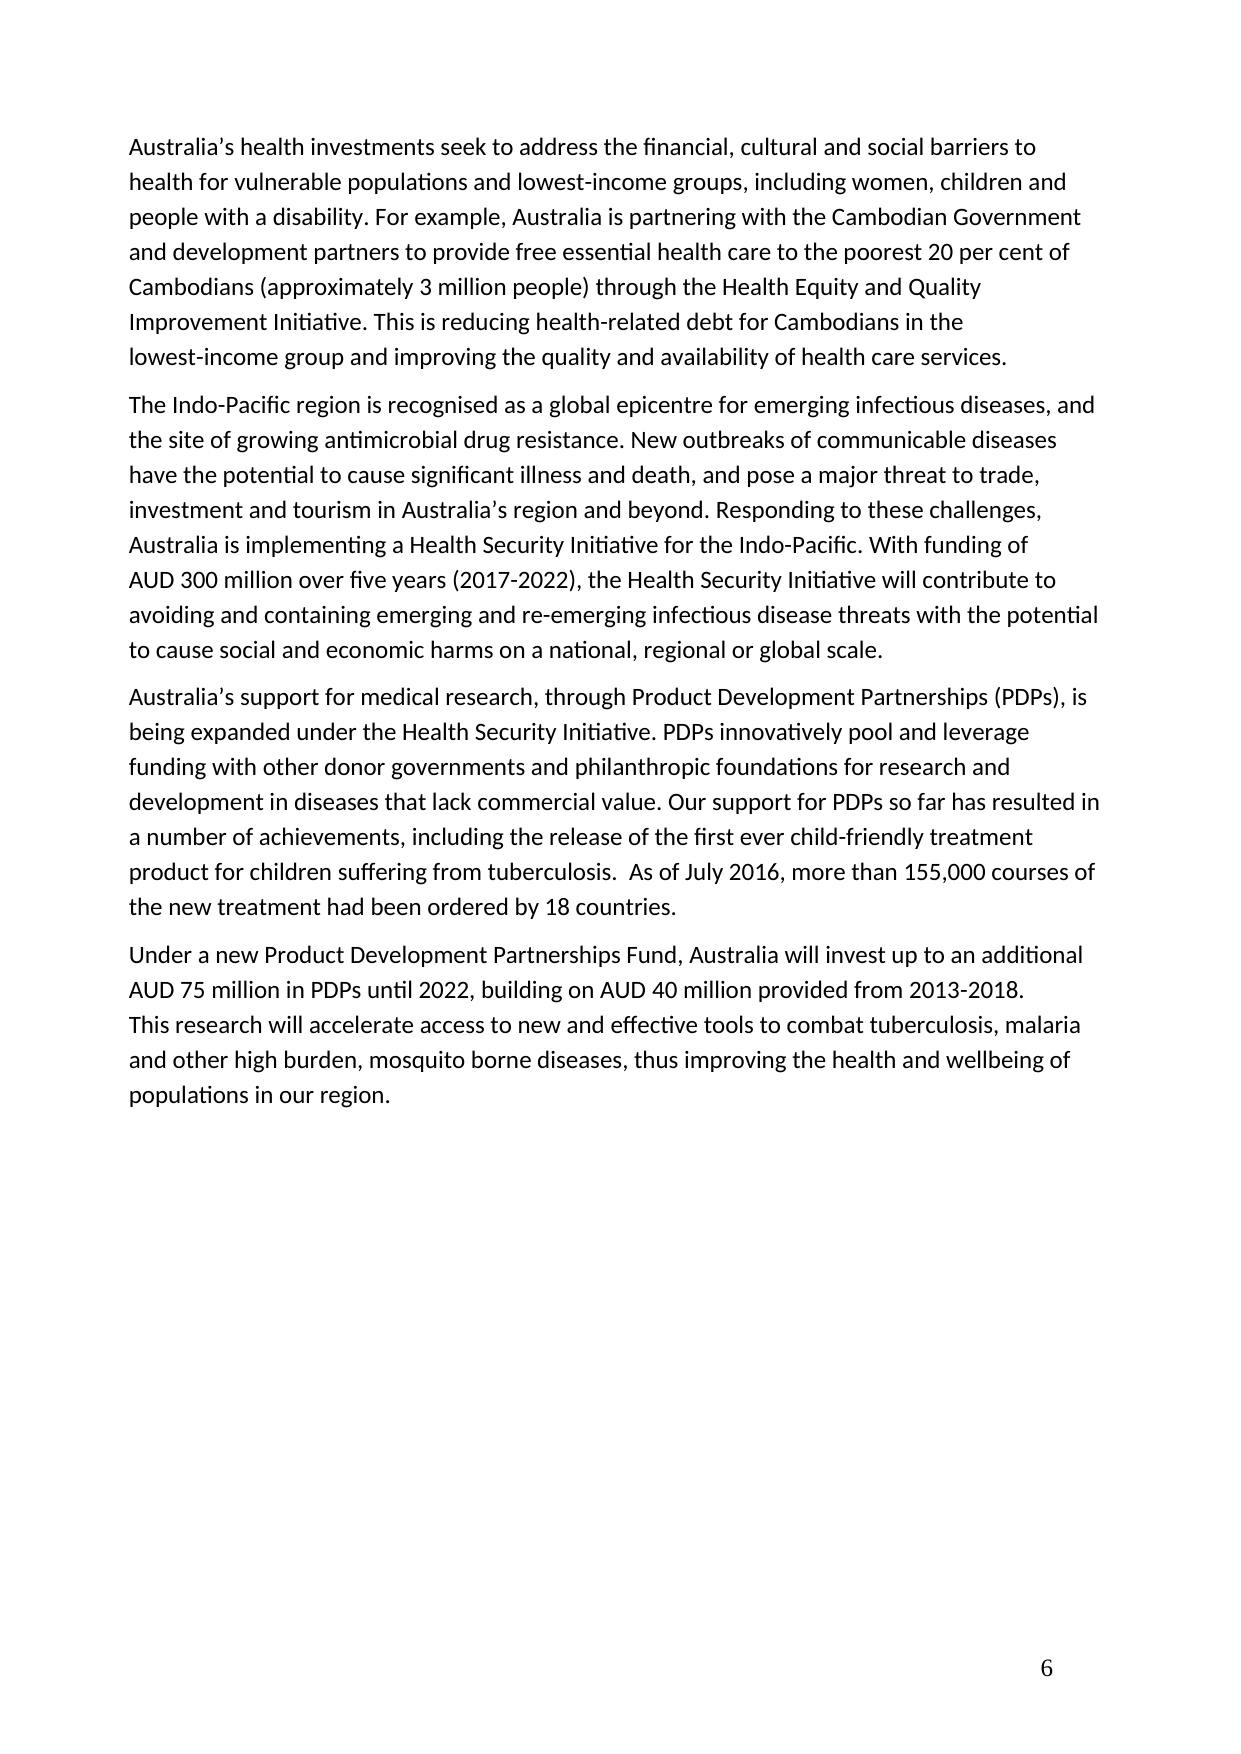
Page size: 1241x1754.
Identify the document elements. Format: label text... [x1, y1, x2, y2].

text Australia’s health investments seek to address the financial, cultural and social barriers to health for vulnerable populations and lowest-income groups, including women, children and people with a disability. For example, Australia is partnering with the Cambodian Government and development partners to provide free essential health care to the poorest 20 per cent of Cambodians (approximately 3 million people) through the Health Equity and Quality Improvement Initiative. This is reducing health-related debt for Cambodians in the lowest-income group and improving the quality and availability of health care services. [128, 131, 1103, 372]
text Australia’s support for medical research, through Product Development Partnerships (PDPs), is being expanded under the Health Security Initiative. PDPs innovatively pool and leverage funding with other donor governments and philanthropic foundations for research and development in diseases that lack commercial value. Our support for PDPs so far has resulted in a number of achievements, including the release of the first ever child-friendly treatment product for children suffering from tuberculosis. As of July 2016, more than 155,000 courses of the new treatment had been ordered by 18 countries. [128, 681, 1103, 922]
text The Indo-Pacific region is recognised as a global epicentre for emerging infectious diseases, and the site of growing antimicrobial drug resistance. New outbreaks of communicable diseases have the potential to cause significant illness and death, and pose a major threat to trade, investment and tourism in Australia’s region and beyond. Responding to these challenges, Australia is implementing a Health Security Initiative for the Indo-Pacific. With funding of AUD 300 million over five years (2017-2022), the Health Security Initiative will contribute to avoiding and containing emerging and re-emerging infectious disease threats with the potential to cause social and economic harms on a national, regional or global scale. [128, 389, 1103, 664]
text Under a new Product Development Partnerships Fund, Australia will invest up to an additional AUD 75 million in PDPs until 2022, building on AUD 40 million provided from 2013-2018. This research will accelerate access to new and effective tools to combat tuberculosis, malaria and other high burden, mosquito borne diseases, thus improving the health and wellbeing of populations in our region. [128, 939, 1103, 1109]
